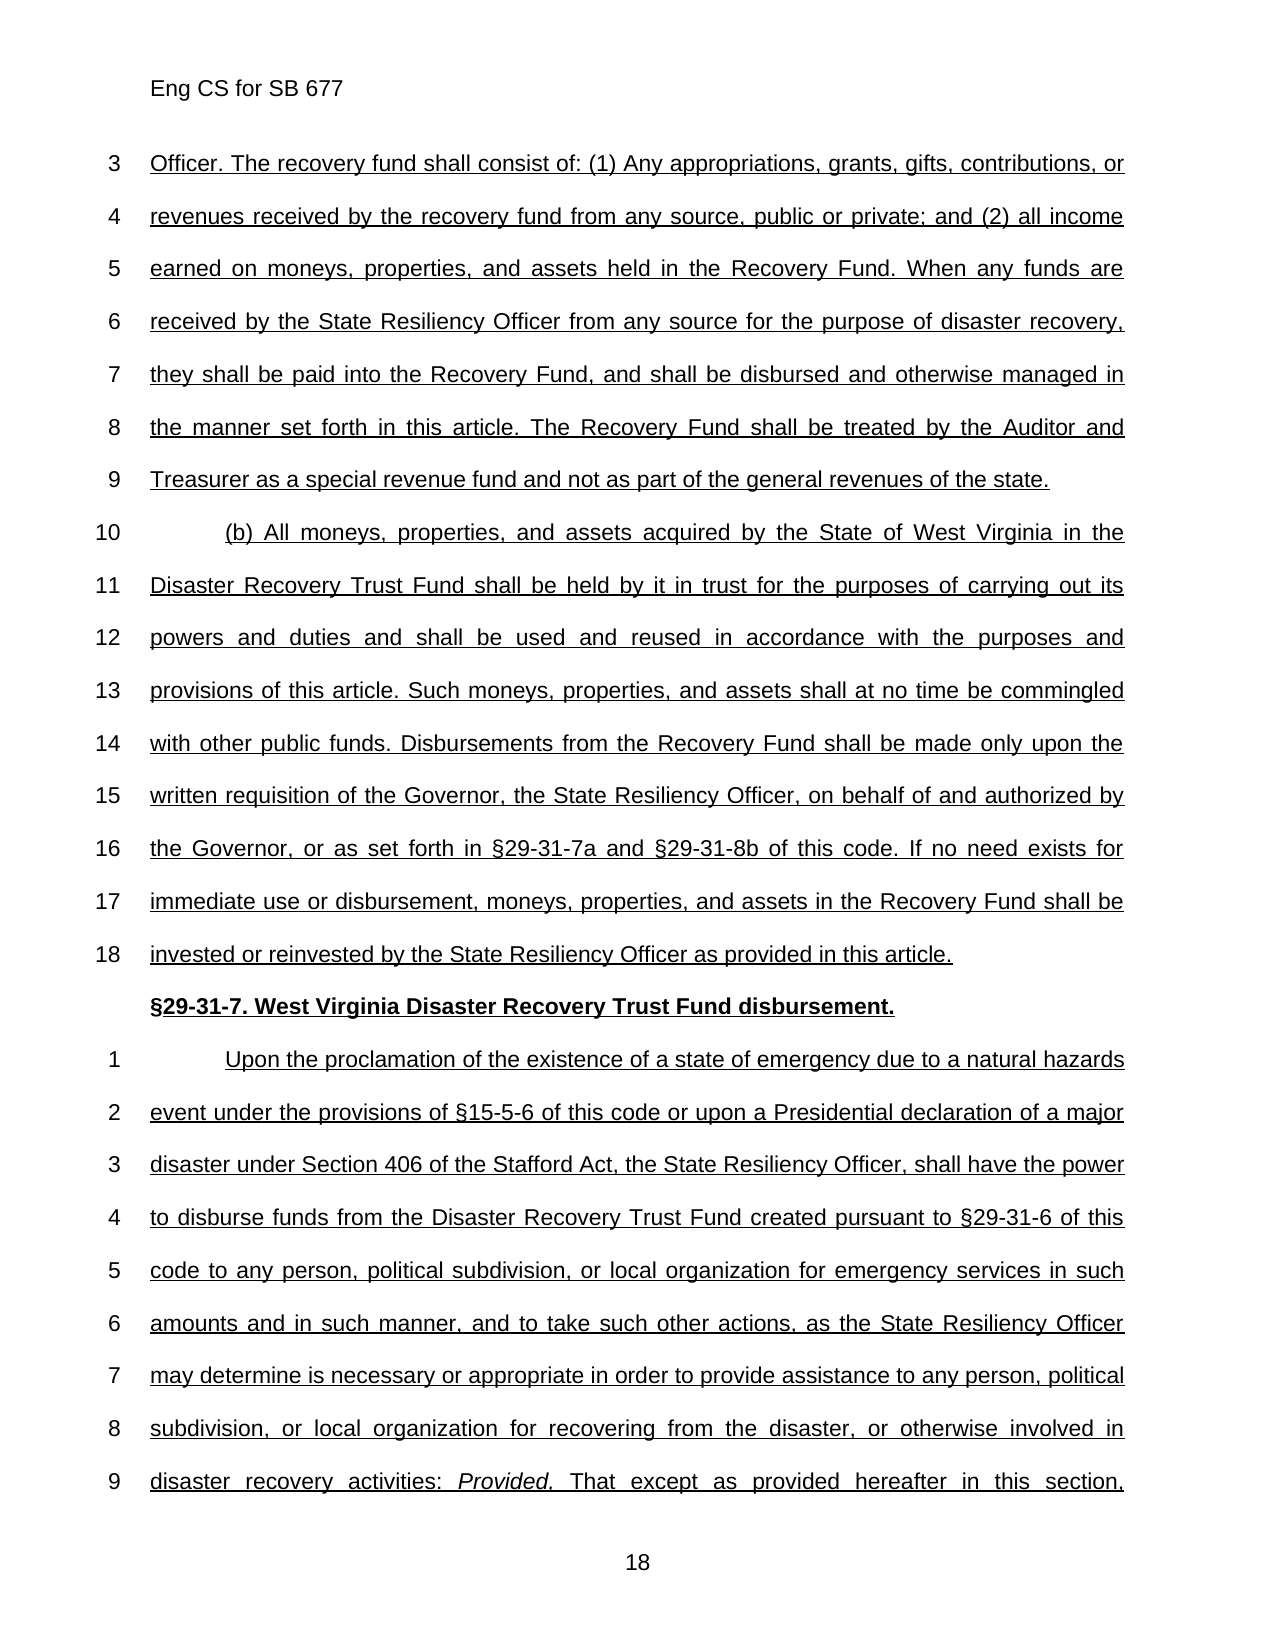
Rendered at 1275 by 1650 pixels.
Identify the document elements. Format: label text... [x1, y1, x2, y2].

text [150, 1439, 1125, 1494]
text (b) All moneys, properties, and assets acquired by the State of West Virginia in the Disaster Recovery Trust Fund shall be held by it in trust for the purposes of carrying out its powers and duties and shall be used and reused in accordance with the purposes and provisions of this article. Such moneys, properties, and assets shall at no time be commingled with other public funds. Disbursements from the Recovery Fund shall be made only upon the written requisition of the Governor, the State Resiliency Officer, on behalf of and authorized by the Governor, or as set forth in §29-31-7a and §29-31-8b of this code. If no need exists for immediate use or disbursement, moneys, properties, and assets in the Recovery Fund shall be invested or reinvested by the State Resiliency Officer as provided in this article. [150, 806, 1125, 967]
text (b) All moneys, properties, and assets acquired by the State of West Virginia in the Disaster Recovery Trust Fund shall be held by it in trust for the purposes of carrying out its powers and duties and shall be used and reused in accordance with the purposes and provisions of this article. Such moneys, properties, and assets shall at no time be commingled with other public funds. Disbursements from the Recovery Fund shall be made only upon the written requisition of the Governor, the State Resiliency Officer, on behalf of and authorized by the Governor, or as set forth in §29-31-7a and §29-31-8b of this code. If no need exists for immediate use or disbursement, moneys, properties, and assets in the Recovery Fund shall be invested or reinvested by the State Resiliency Officer as provided in this article. [150, 648, 1125, 700]
text (b) All moneys, properties, and assets acquired by the State of West Virginia in the Disaster Recovery Trust Fund shall be held by it in trust for the purposes of carrying out its powers and duties and shall be used and reused in accordance with the purposes and provisions of this article. Such moneys, properties, and assets shall at no time be commingled with other public funds. Disbursements from the Recovery Fund shall be made only upon the written requisition of the Governor, the State Resiliency Officer, on behalf of and authorized by the Governor, or as set forth in §29-31-7a and §29-31-8b of this code. If no need exists for immediate use or disbursement, moneys, properties, and assets in the Recovery Fund shall be invested or reinvested by the State Resiliency Officer as provided in this article. [150, 519, 1125, 647]
subtitle §29-31-7. West Virginia Disaster Recovery Trust Fund disbursement. [150, 993, 1125, 1020]
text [150, 150, 1125, 173]
text (b) All moneys, properties, and assets acquired by the State of West Virginia in the Disaster Recovery Trust Fund shall be held by it in trust for the purposes of carrying out its powers and duties and shall be used and reused in accordance with the purposes and provisions of this article. Such moneys, properties, and assets shall at no time be commingled with other public funds. Disbursements from the Recovery Fund shall be made only upon the written requisition of the Governor, the State Resiliency Officer, on behalf of and authorized by the Governor, or as set forth in §29-31-7a and §29-31-8b of this code. If no need exists for immediate use or disbursement, moneys, properties, and assets in the Recovery Fund shall be invested or reinvested by the State Resiliency Officer as provided in this article. [150, 701, 1125, 805]
